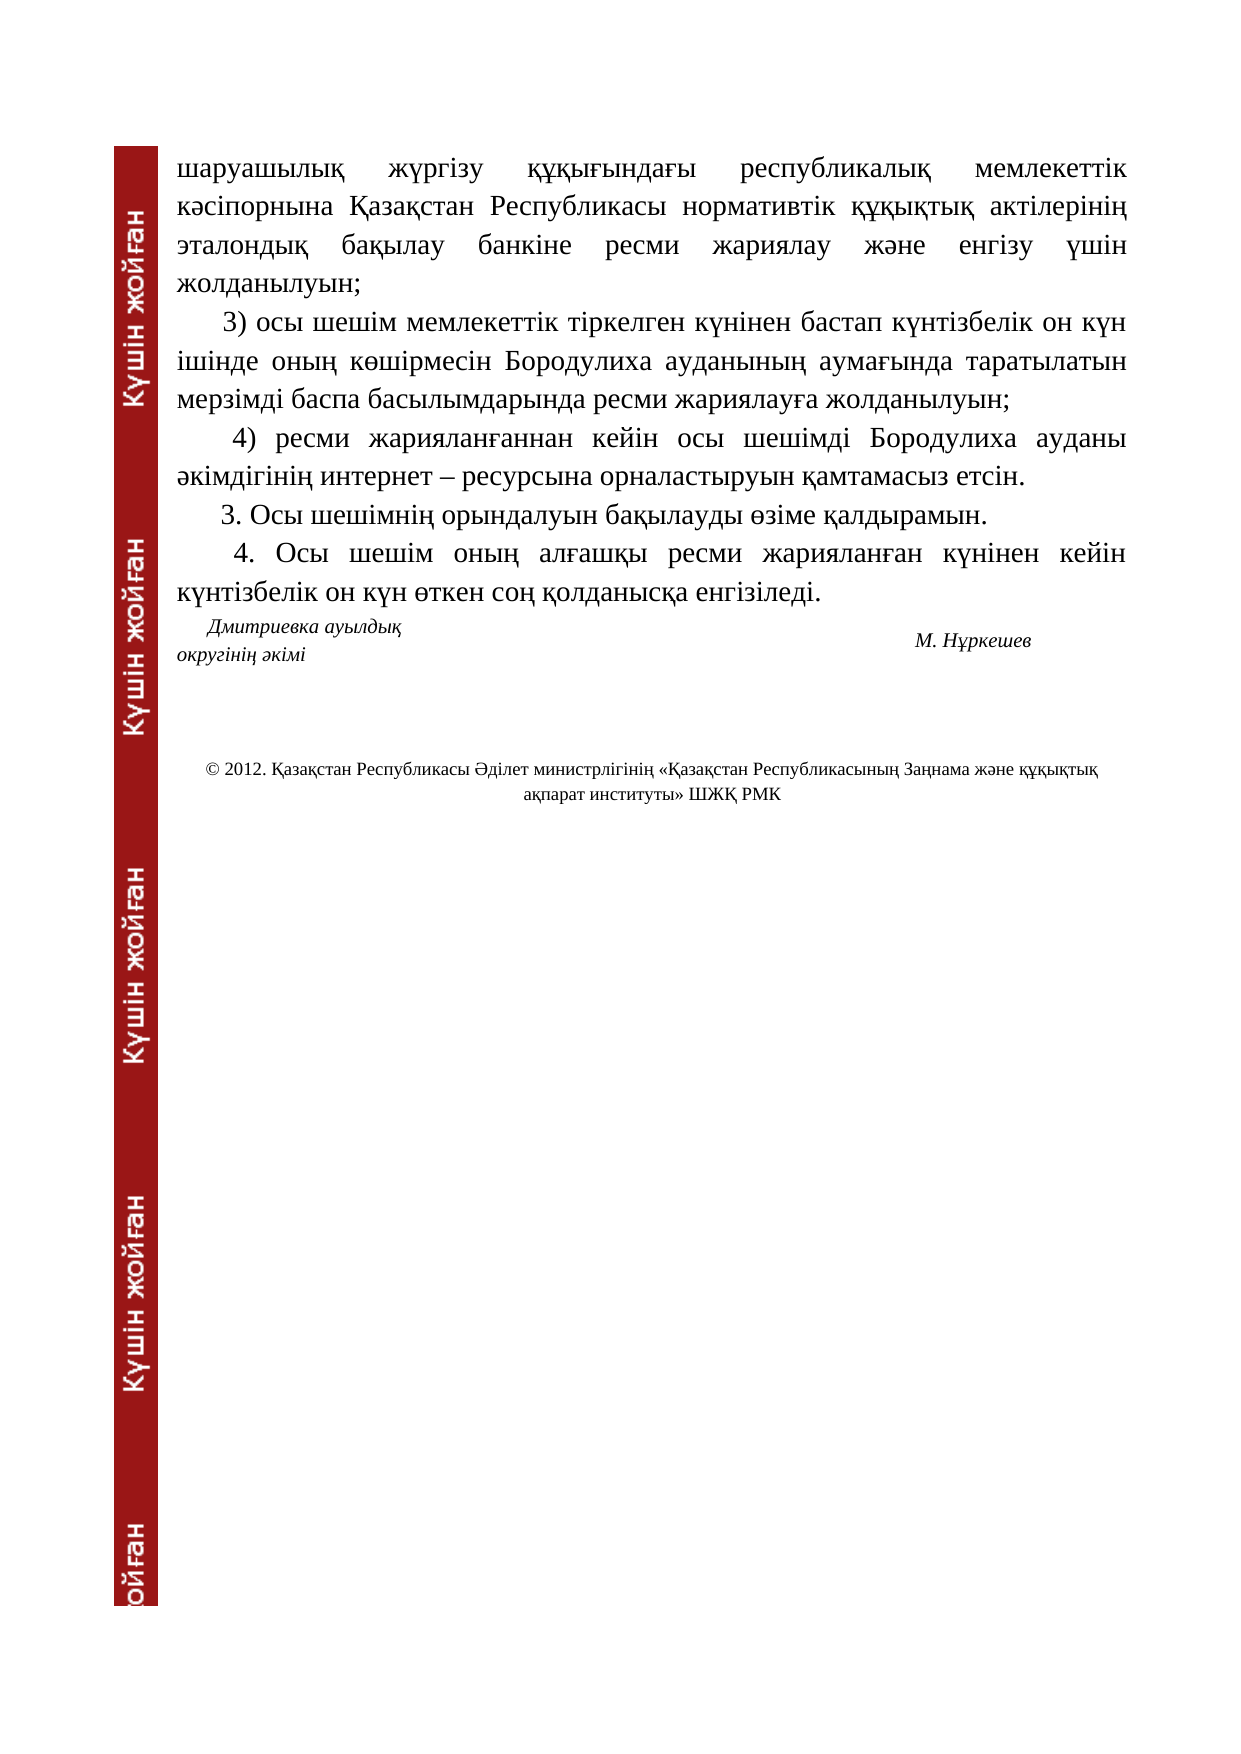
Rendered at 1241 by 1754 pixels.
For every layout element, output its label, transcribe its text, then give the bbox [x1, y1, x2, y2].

picture [114, 607, 158, 613]
text 3) осы шешім мемлекеттік тіркелген күнінен бастап күнтізбелік он күн ішінде оның көшірмесін Бородулиха ауданының аумағында таратылатын мерзімді баспа басылымдарында ресми жариялауға жолданылуын; [112, 304, 1128, 415]
table_header М. Нұркешев [913, 613, 1240, 671]
picture [114, 299, 158, 304]
picture [114, 671, 158, 758]
picture [114, 146, 158, 150]
text 3. Осы шешімнің орындалуын бақылауды өзіме қалдырамын. [112, 497, 1128, 530]
picture [114, 492, 158, 497]
text 4. Осы шешім оның алғашқы ресми жарияланған күнінен кейін күнтiзбелiк он күн өткен соң қолданысқа енгізіледі. [112, 535, 1128, 607]
text © 2012. Қазақстан Республикасы Әділет министрлігінің «Қазақстан Республикасының Заңнама және құқықтық ақпарат институты» ШЖҚ РМК [112, 758, 1128, 804]
picture [114, 804, 158, 1606]
text 4) ресми жарияланғаннан кейін осы шешімді Бородулиха ауданы әкімдігінің интернет – ресурсына орналастыруын қамтамасыз етсін. [112, 420, 1128, 492]
table_header Дмитриевка ауылдық округінің әкімі [101, 613, 913, 671]
picture [114, 530, 158, 535]
picture [114, 415, 158, 420]
